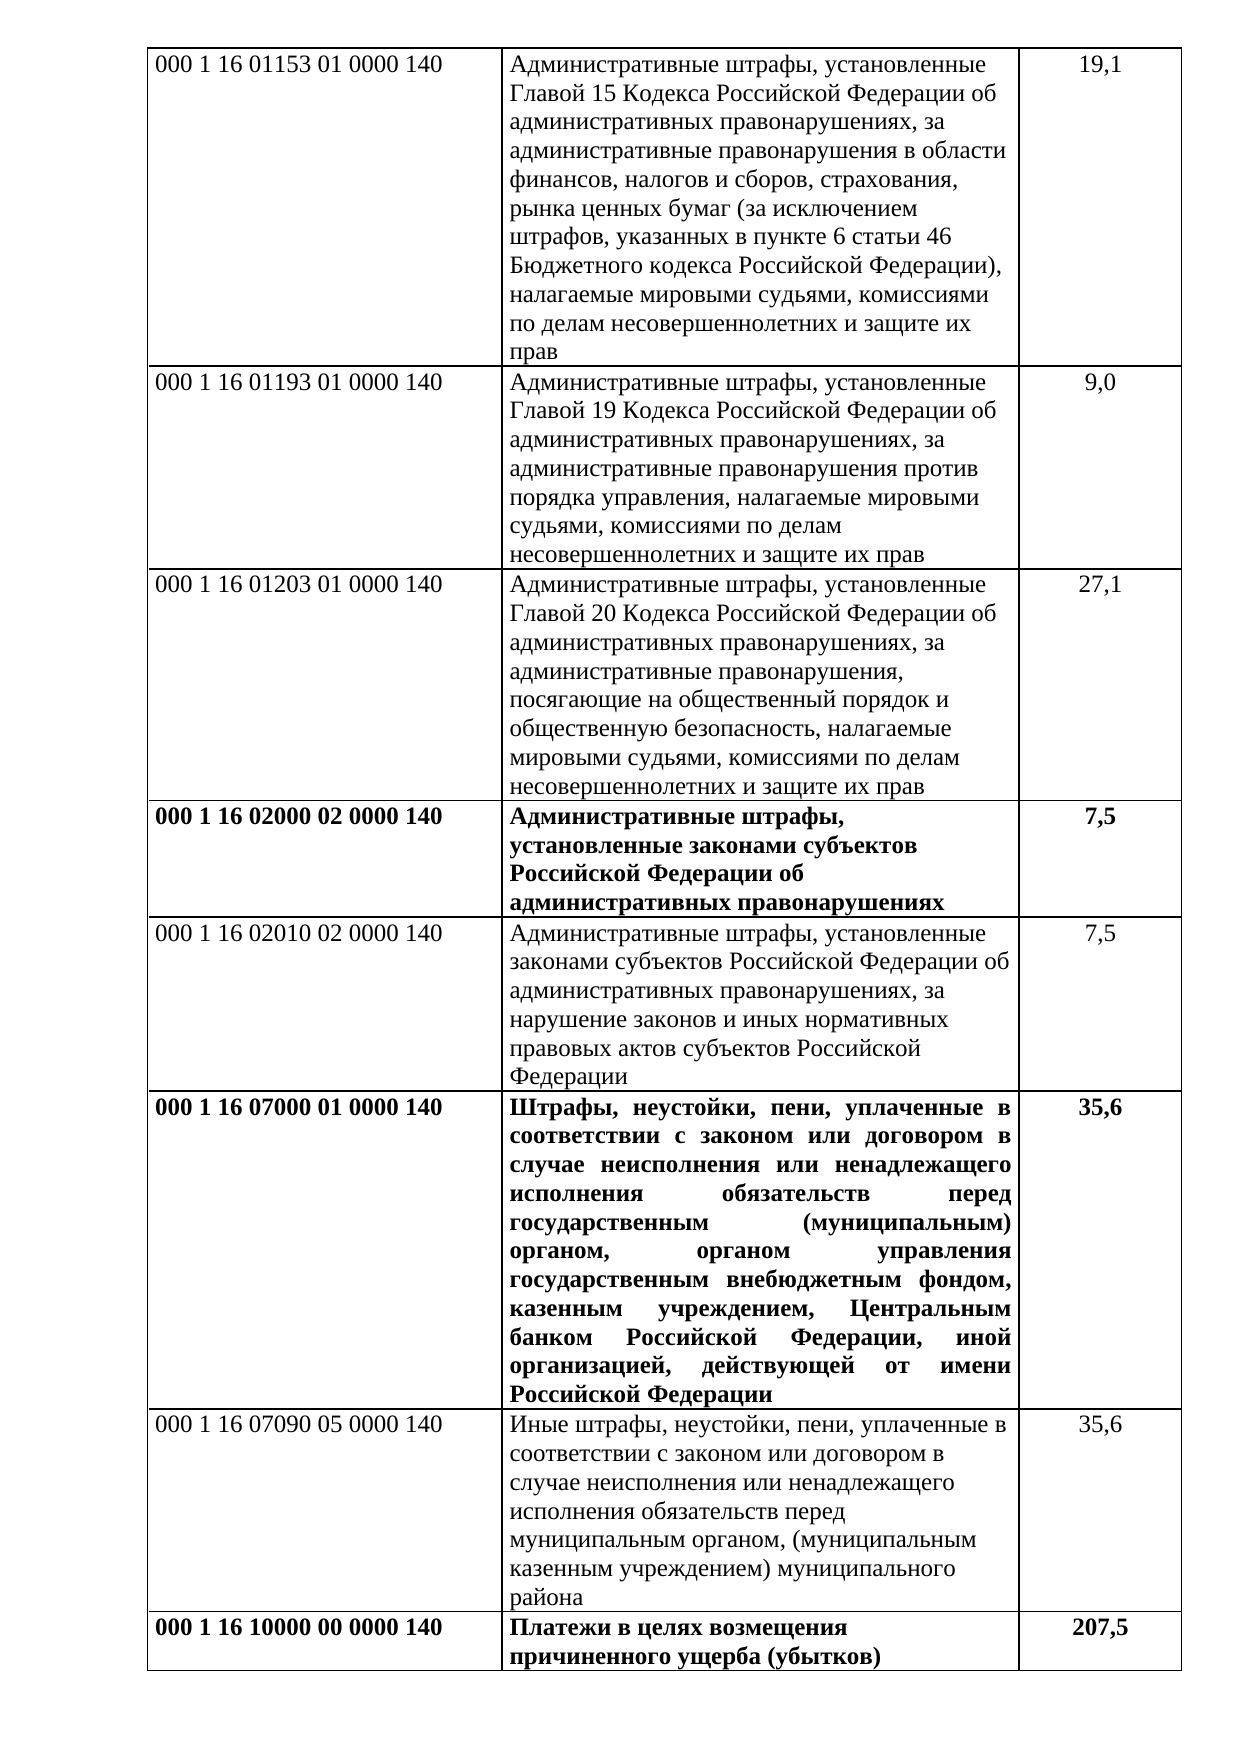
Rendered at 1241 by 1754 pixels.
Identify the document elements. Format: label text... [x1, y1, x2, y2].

table_cell 27,1 [1020, 570, 1181, 799]
table_cell Административные штрафы, установленные Главой 20 Кодекса Российской Федерации об административных правонарушениях, за административные правонарушения, посягающие на общественный порядок и общественную безопасность, налагаемые мировыми судьями, комиссиями по делам несовершеннолетних и защите их прав [503, 570, 1018, 799]
table_cell 7,5 [1020, 918, 1181, 1090]
table_cell 000 1 16 02000 02 0000 140 [148, 801, 501, 916]
table_cell 000 1 16 07000 01 0000 140 [148, 1091, 501, 1408]
table_cell Штрафы, неустойки, пени, уплаченные в соответствии с законом или договором в случае неисполнения или ненадлежащего исполнения обязательств перед государственным (муниципальным) органом, органом управления государственным внебюджетным фондом, казенным учреждением, Центральным банком Российской Федерации, иной организацией, действующей от имени Российской Федерации [503, 1092, 1018, 1408]
table_cell 000 1 16 02010 02 0000 140 [148, 917, 501, 1090]
table_cell Административные штрафы, установленные Главой 19 Кодекса Российской Федерации об административных правонарушениях, за административные правонарушения против порядка управления, налагаемые мировыми судьями, комиссиями по делам несовершеннолетних и защите их прав [503, 367, 1018, 568]
table_cell 000 1 16 01153 01 0000 140 [148, 49, 501, 365]
table_cell 000 1 16 01203 01 0000 140 [148, 569, 501, 799]
table_cell Административные штрафы, установленные законами субъектов Российской Федерации об административных правонарушениях, за нарушение законов и иных нормативных правовых актов субъектов Российской Федерации [503, 918, 1018, 1090]
table_cell 000 1 16 10000 00 0000 140 [148, 1612, 501, 1670]
table_cell 7,5 [1020, 801, 1181, 916]
table_cell Платежи в целях возмещения причиненного ущерба (убытков) [503, 1612, 1018, 1670]
table_cell 35,6 [1020, 1092, 1181, 1408]
table_cell 000 1 16 07090 05 0000 140 [148, 1409, 501, 1611]
table_cell 35,6 [1020, 1410, 1181, 1611]
table_cell Административные штрафы, установленные Главой 15 Кодекса Российской Федерации об административных правонарушениях, за административные правонарушения в области финансов, налогов и сборов, страхования, рынка ценных бумаг (за исключением штрафов, указанных в пункте 6 статьи 46 Бюджетного кодекса Российской Федерации), налагаемые мировыми судьями, комиссиями по делам несовершеннолетних и защите их прав [503, 49, 1018, 365]
table_cell Иные штрафы, неустойки, пени, уплаченные в соответствии с законом или договором в случае неисполнения или ненадлежащего исполнения обязательств перед муниципальным органом, (муниципальным казенным учреждением) муниципального района [503, 1410, 1018, 1611]
table_cell 207,5 [1020, 1612, 1181, 1670]
table_cell 19,1 [1020, 49, 1181, 365]
table_cell Административные штрафы, установленные законами субъектов Российской Федерации об административных правонарушениях [503, 801, 1018, 916]
table_cell 000 1 16 01193 01 0000 140 [148, 366, 501, 568]
table_cell 9,0 [1020, 367, 1181, 568]
